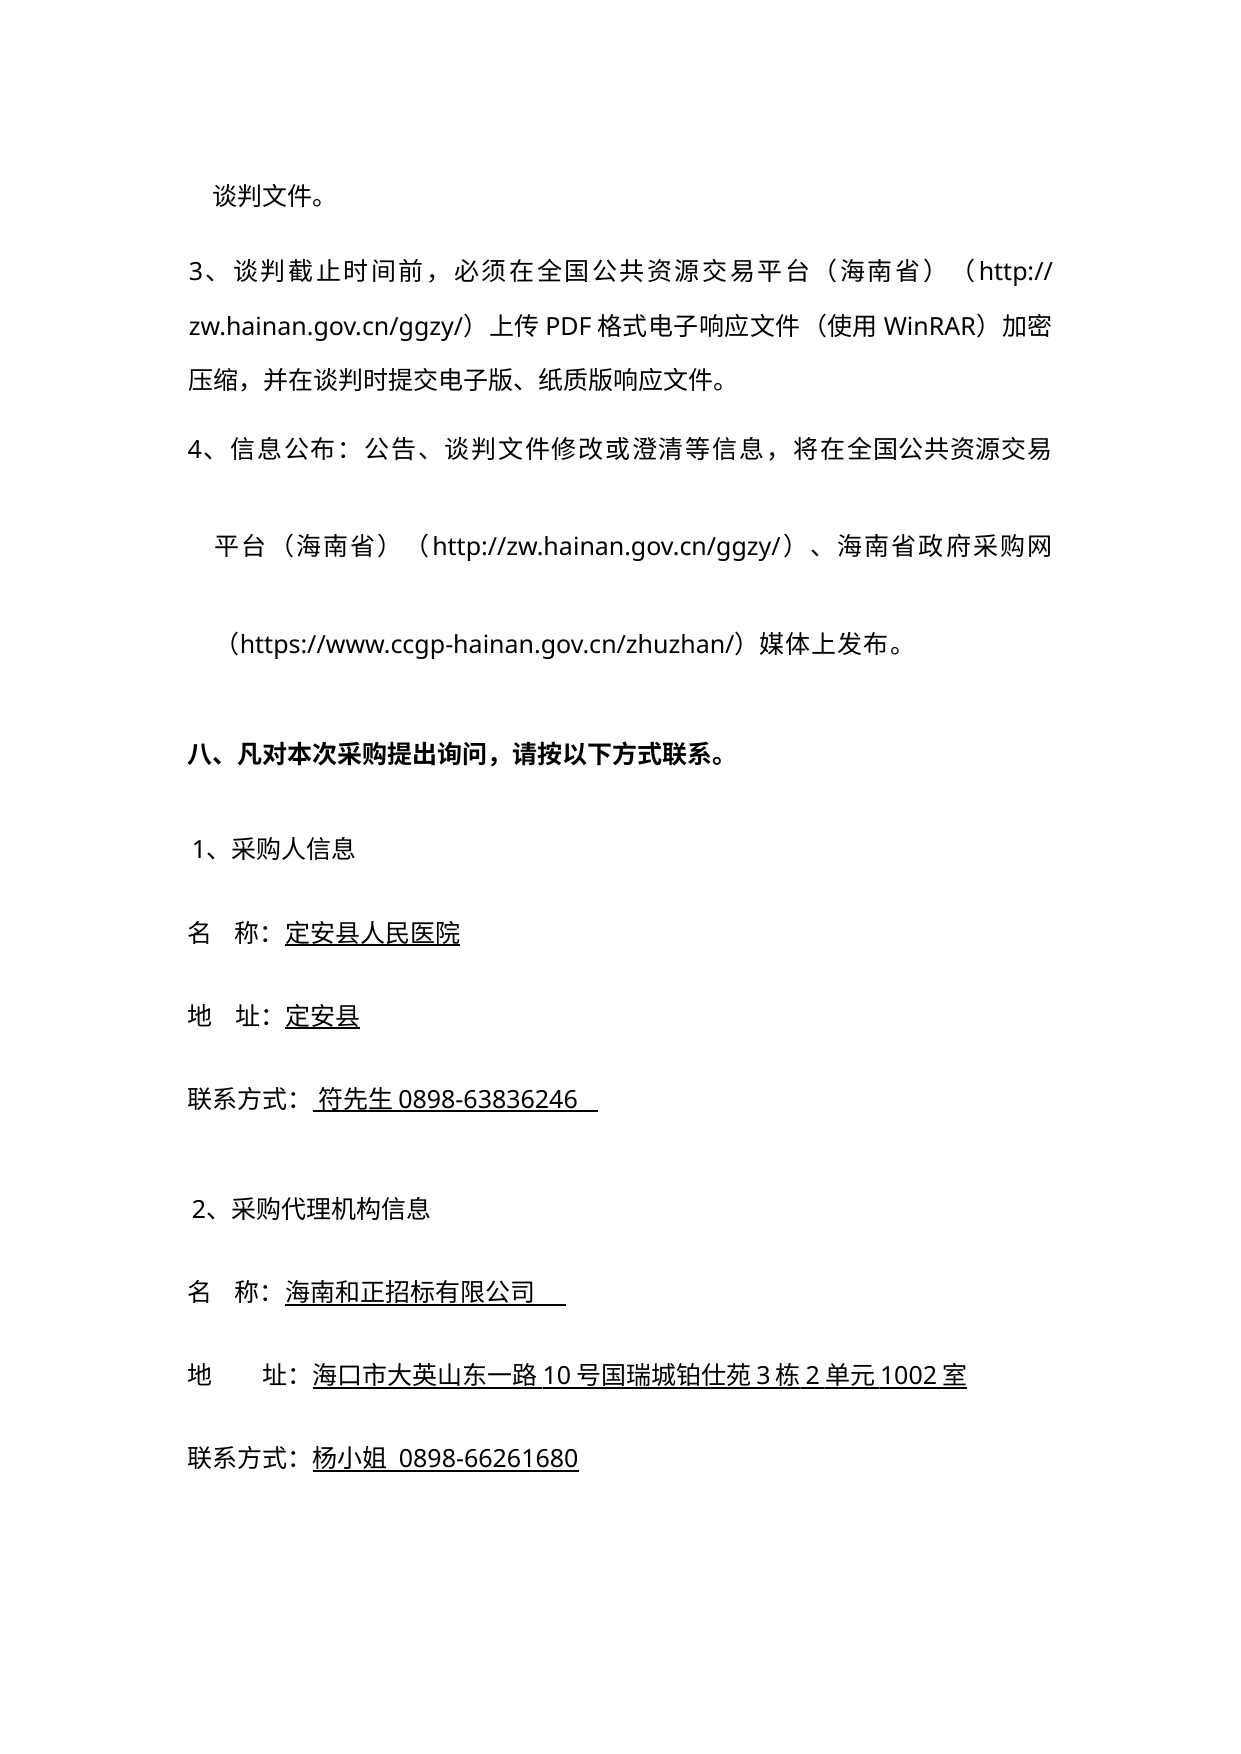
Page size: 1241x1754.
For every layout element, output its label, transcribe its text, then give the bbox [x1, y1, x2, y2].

text 八、凡对本次采购提出询问，请按以下方式联系。 [187, 720, 1053, 785]
text 地 址：海口市大英山东一路10号国瑞城铂仕苑3栋2单元1002室 [187, 1341, 1053, 1406]
text 2、采购代理机构信息 [187, 1175, 1053, 1240]
text 名 称：定安县人民医院 [187, 899, 1053, 964]
text 4、信息公布：公告、谈判文件修改或澄清等信息，将在全国公共资源交易平台（海南省）（http://zw.hainan.gov.cn/ggzy/）、海南省政府采购网（https://www.ccgp-hainan.gov.cn/zhuzhan/）媒体上发布。 [187, 415, 1053, 675]
text 3、谈判截止时间前，必须在全国公共资源交易平台（海南省）（http://zw.hainan.gov.cn/ggzy/）上传PDF格式电子响应文件（使用WinRAR）加密压缩，并在谈判时提交电子版、纸质版响应文件。 [189, 252, 1053, 397]
text 名 称：海南和正招标有限公司 [187, 1258, 1053, 1323]
text 联系方式： 符先生0898-63836246 [187, 1065, 1053, 1130]
text 联系方式：杨小姐 0898-66261680 [187, 1424, 1053, 1489]
text 地 址：定安县 [187, 982, 1053, 1047]
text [187, 162, 1053, 227]
text 1、采购人信息 [187, 816, 1053, 881]
